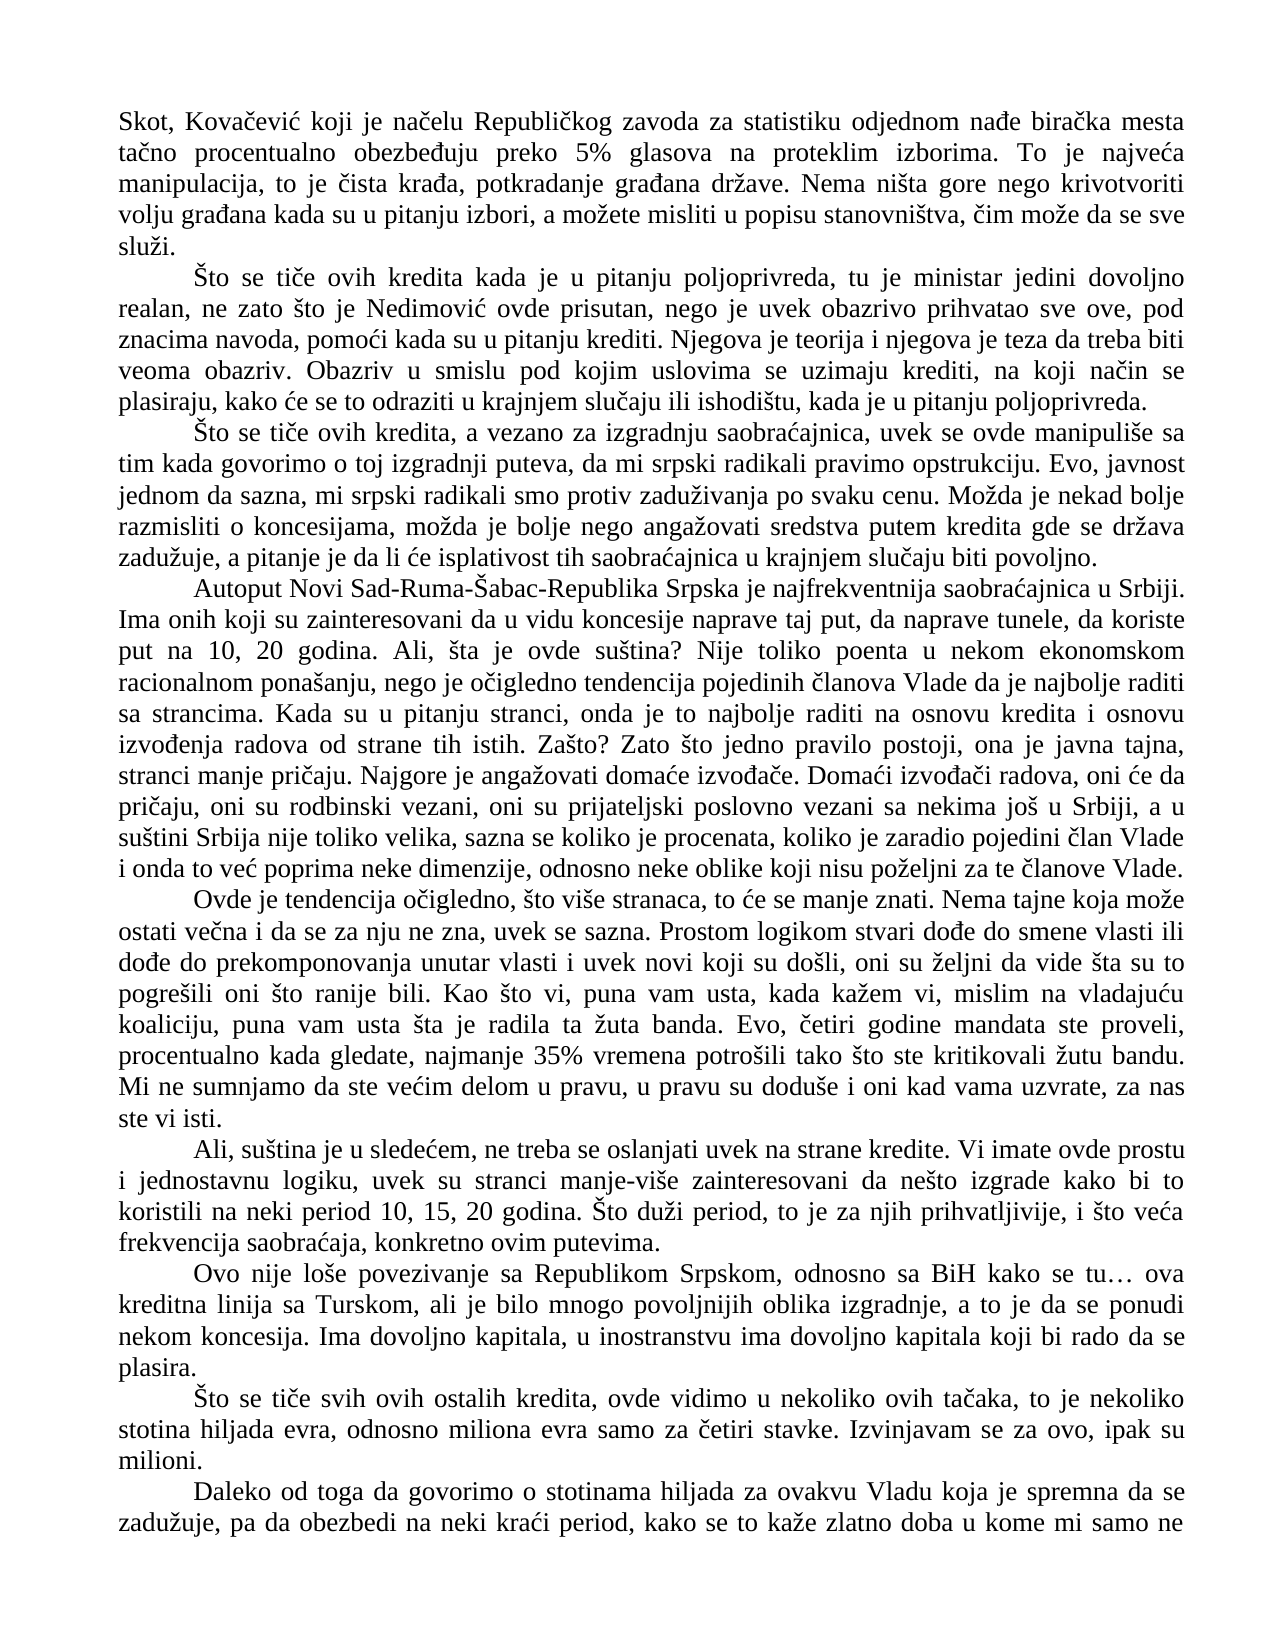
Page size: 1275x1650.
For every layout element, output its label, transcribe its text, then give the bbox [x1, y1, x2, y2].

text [118, 105, 1186, 261]
text Što se tiče ovih kredita kada je u pitanju poljoprivreda, tu je ministar jedini dovoljno realan, ne zato što je Nedimović ovde prisutan, nego je uvek obazrivo prihvatao sve ove, pod znacima navoda, pomoći kada su u pitanju krediti. Njegova je teorija i njegova je teza da treba biti veoma obazriv. Obazriv u smislu pod kojim uslovima se uzimaju krediti, na koji način se plasiraju, kako će se to odraziti u krajnjem slučaju ili ishodištu, kada je u pitanju poljoprivreda. [118, 261, 1186, 416]
text Što se tiče svih ovih ostalih kredita, ovde vidimo u nekoliko ovih tačaka, to je nekoliko stotina hiljada evra, odnosno miliona evra samo za četiri stavke. Izvinjavam se za ovo, ipak su milioni. [118, 1382, 1186, 1475]
text Ovde je tendencija očigledno, što više stranaca, to će se manje znati. Nema tajne koja može ostati večna i da se za nju ne zna, uvek se sazna. Prostom logikom stvari dođe do smene vlasti ili dođe do prekomponovanja unutar vlasti i uvek novi koji su došli, oni su željni da vide šta su to pogrešili oni što ranije bili. Kao što vi, puna vam usta, kada kažem vi, mislim na vladajuću koaliciju, puna vam usta šta je radila ta žuta banda. Evo, četiri godine mandata ste proveli, procentualno kada gledate, najmanje 35% vremena potrošili tako što ste kritikovali žutu bandu. Mi ne sumnjamo da ste većim delom u pravu, u pravu su doduše i oni kad vama uzvrate, za nas ste vi isti. [118, 884, 1186, 1133]
text Autoput Novi Sad-Ruma-Šabac-Republika Srpska je najfrekventnija saobraćajnica u Srbiji. Ima onih koji su zainteresovani da u vidu koncesije naprave taj put, da naprave tunele, da koriste put na 10, 20 godina. Ali, šta je ovde suština? Nije toliko poenta u nekom ekonomskom racionalnom ponašanju, nego je očigledno tendencija pojedinih članova Vlade da je najbolje raditi sa strancima. Kada su u pitanju stranci, onda je to najbolje raditi na osnovu kredita i osnovu izvođenja radova od strane tih istih. Zašto? Zato što jedno pravilo postoji, ona je javna tajna, stranci manje pričaju. Najgore je angažovati domaće izvođače. Domaći izvođači radova, oni će da pričaju, oni su rodbinski vezani, oni su prijateljski poslovno vezani sa nekima još u Srbiji, a u suštini Srbija nije toliko velika, sazna se koliko je procenata, koliko je zaradio pojedini član Vlade i onda to već poprima neke dimenzije, odnosno neke oblike koji nisu poželjni za te članove Vlade. [118, 572, 1186, 884]
text Ali, suština je u sledećem, ne treba se oslanjati uvek na strane kredite. Vi imate ovde prostu i jednostavnu logiku, uvek su stranci manje-više zainteresovani da nešto izgrade kako bi to koristili na neki period 10, 15, 20 godina. Što duži period, to je za njih prihvatljivije, i što veća frekvencija saobraćaja, konkretno ovim putevima. [118, 1133, 1186, 1257]
text Ovo nije loše povezivanje sa Republikom Srpskom, odnosno sa BiH kako se tu… ova kreditna linija sa Turskom, ali je bilo mnogo povoljnijih oblika izgradnje, a to je da se ponudi nekom koncesija. Ima dovoljno kapitala, u inostranstvu ima dovoljno kapitala koji bi rado da se plasira. [118, 1257, 1186, 1382]
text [118, 1475, 1186, 1538]
text Što se tiče ovih kredita, a vezano za izgradnju saobraćajnica, uvek se ovde manipuliše sa tim kada govorimo o toj izgradnji puteva, da mi srpski radikali pravimo opstrukciju. Evo, javnost jednom da sazna, mi srpski radikali smo protiv zaduživanja po svaku cenu. Možda je nekad bolje razmisliti o koncesijama, možda je bolje nego angažovati sredstva putem kredita gde se država zadužuje, a pitanje je da li će isplativost tih saobraćajnica u krajnjem slučaju biti povoljno. [118, 416, 1186, 572]
